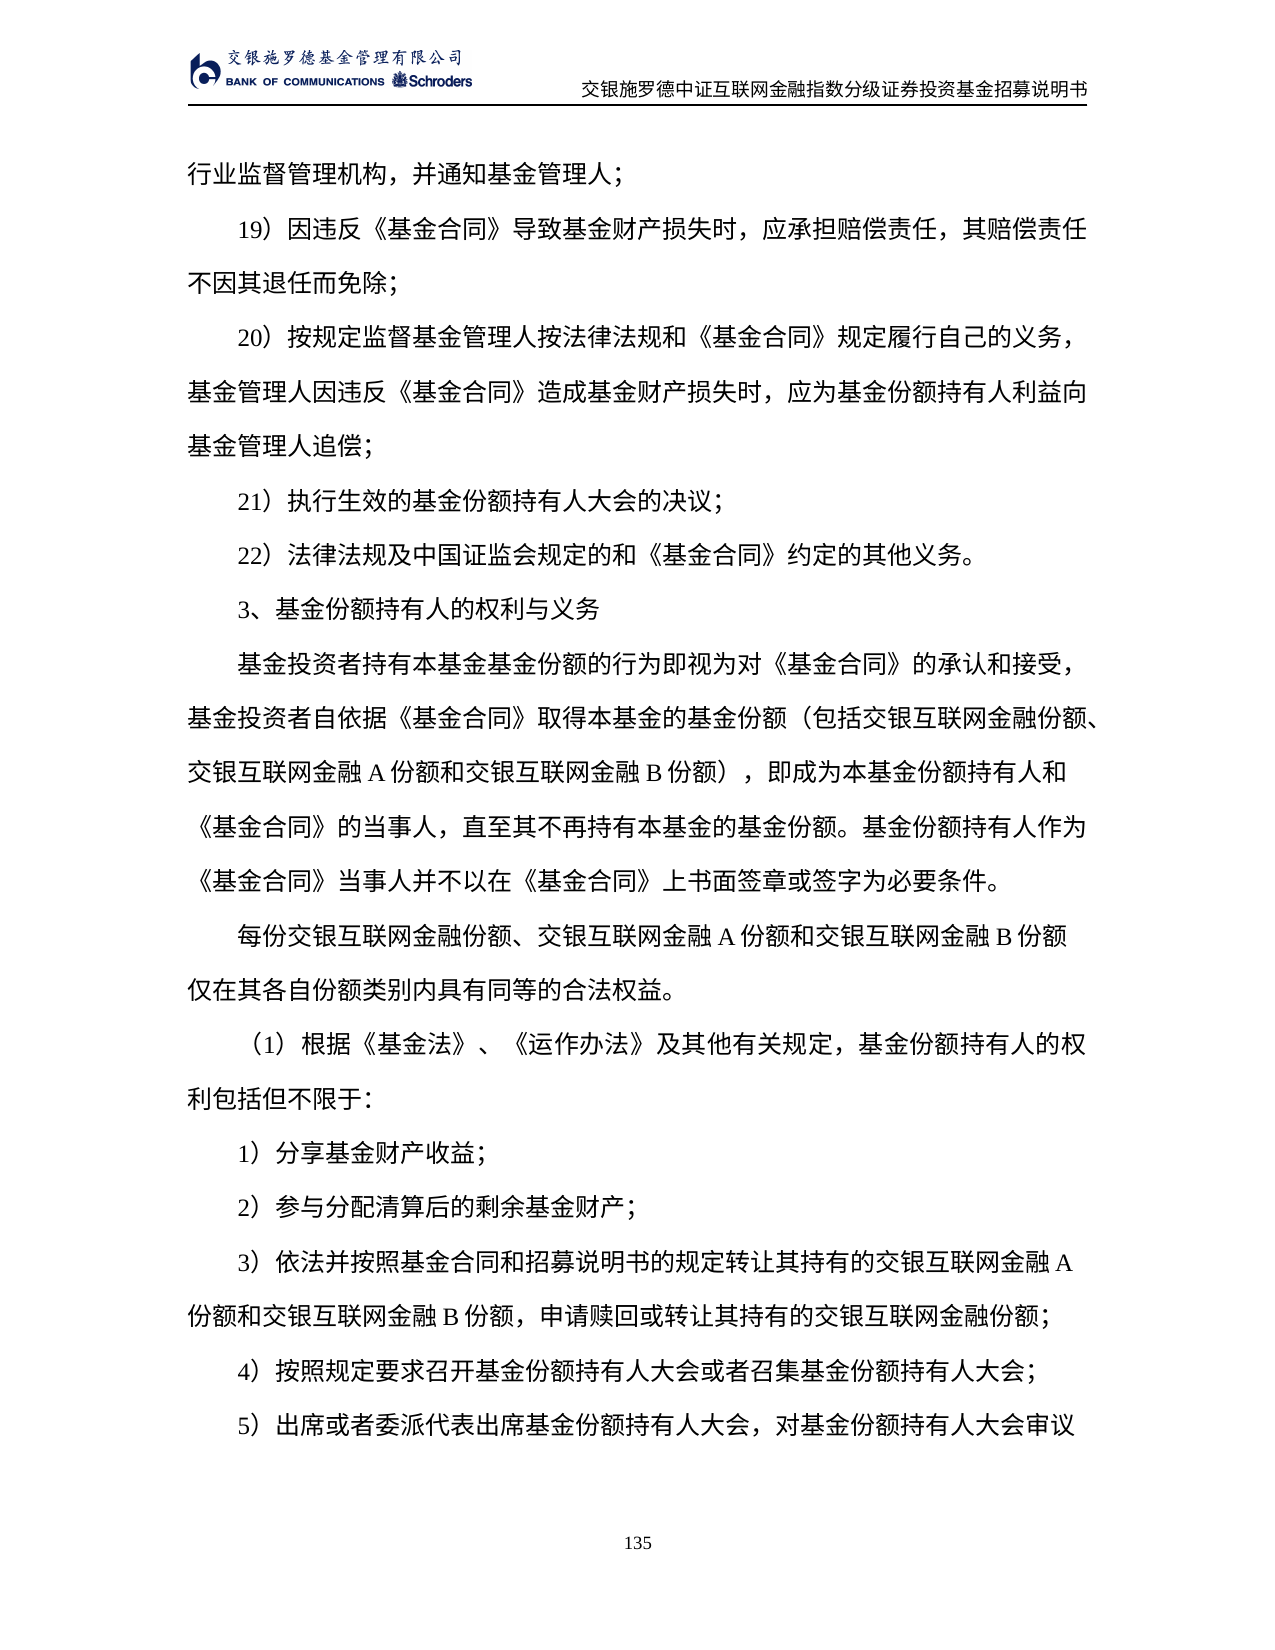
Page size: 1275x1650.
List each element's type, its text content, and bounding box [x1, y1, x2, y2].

text 1）分享基金财产收益； [187, 1133, 1087, 1170]
text 22）法律法规及中国证监会规定的和《基金合同》约定的其他义务。 [187, 535, 1087, 572]
text 基金投资者持有本基金基金份额的行为即视为对《基金合同》的承认和接受，基金投资者自依据《基金合同》取得本基金的基金份额（包括交银互联网金融份额、交银互联网金融A份额和交银互联网金融B份额），即成为本基金份额持有人和《基金合同》的当事人，直至其不再持有本基金的基金份额。基金份额持有人作为《基金合同》当事人并不以在《基金合同》上书面签章或签字为必要条件。 [187, 644, 1087, 898]
text 19）因违反《基金合同》导致基金财产损失时，应承担赔偿责任，其赔偿责任不因其退任而免除； [187, 209, 1087, 300]
text 每份交银互联网金融份额、交银互联网金融A份额和交银互联网金融B份额仅在其各自份额类别内具有同等的合法权益。 [187, 916, 1087, 1007]
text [187, 1405, 1087, 1442]
text 20）按规定监督基金管理人按法律法规和《基金合同》规定履行自己的义务，基金管理人因违反《基金合同》造成基金财产损失时，应为基金份额持有人利益向基金管理人追偿； [187, 318, 1087, 463]
text 3、基金份额持有人的权利与义务 [187, 590, 1087, 626]
text （1）根据《基金法》、《运作办法》及其他有关规定，基金份额持有人的权利包括但不限于： [187, 1025, 1087, 1115]
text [187, 155, 1087, 191]
text 4）按照规定要求召开基金份额持有人大会或者召集基金份额持有人大会； [187, 1351, 1087, 1387]
text 3）依法并按照基金合同和招募说明书的规定转让其持有的交银互联网金融A份额和交银互联网金融B份额，申请赎回或转让其持有的交银互联网金融份额； [187, 1242, 1087, 1333]
text 21）执行生效的基金份额持有人大会的决议； [187, 481, 1087, 517]
picture [190, 50, 472, 89]
text 2）参与分配清算后的剩余基金财产； [187, 1188, 1087, 1224]
